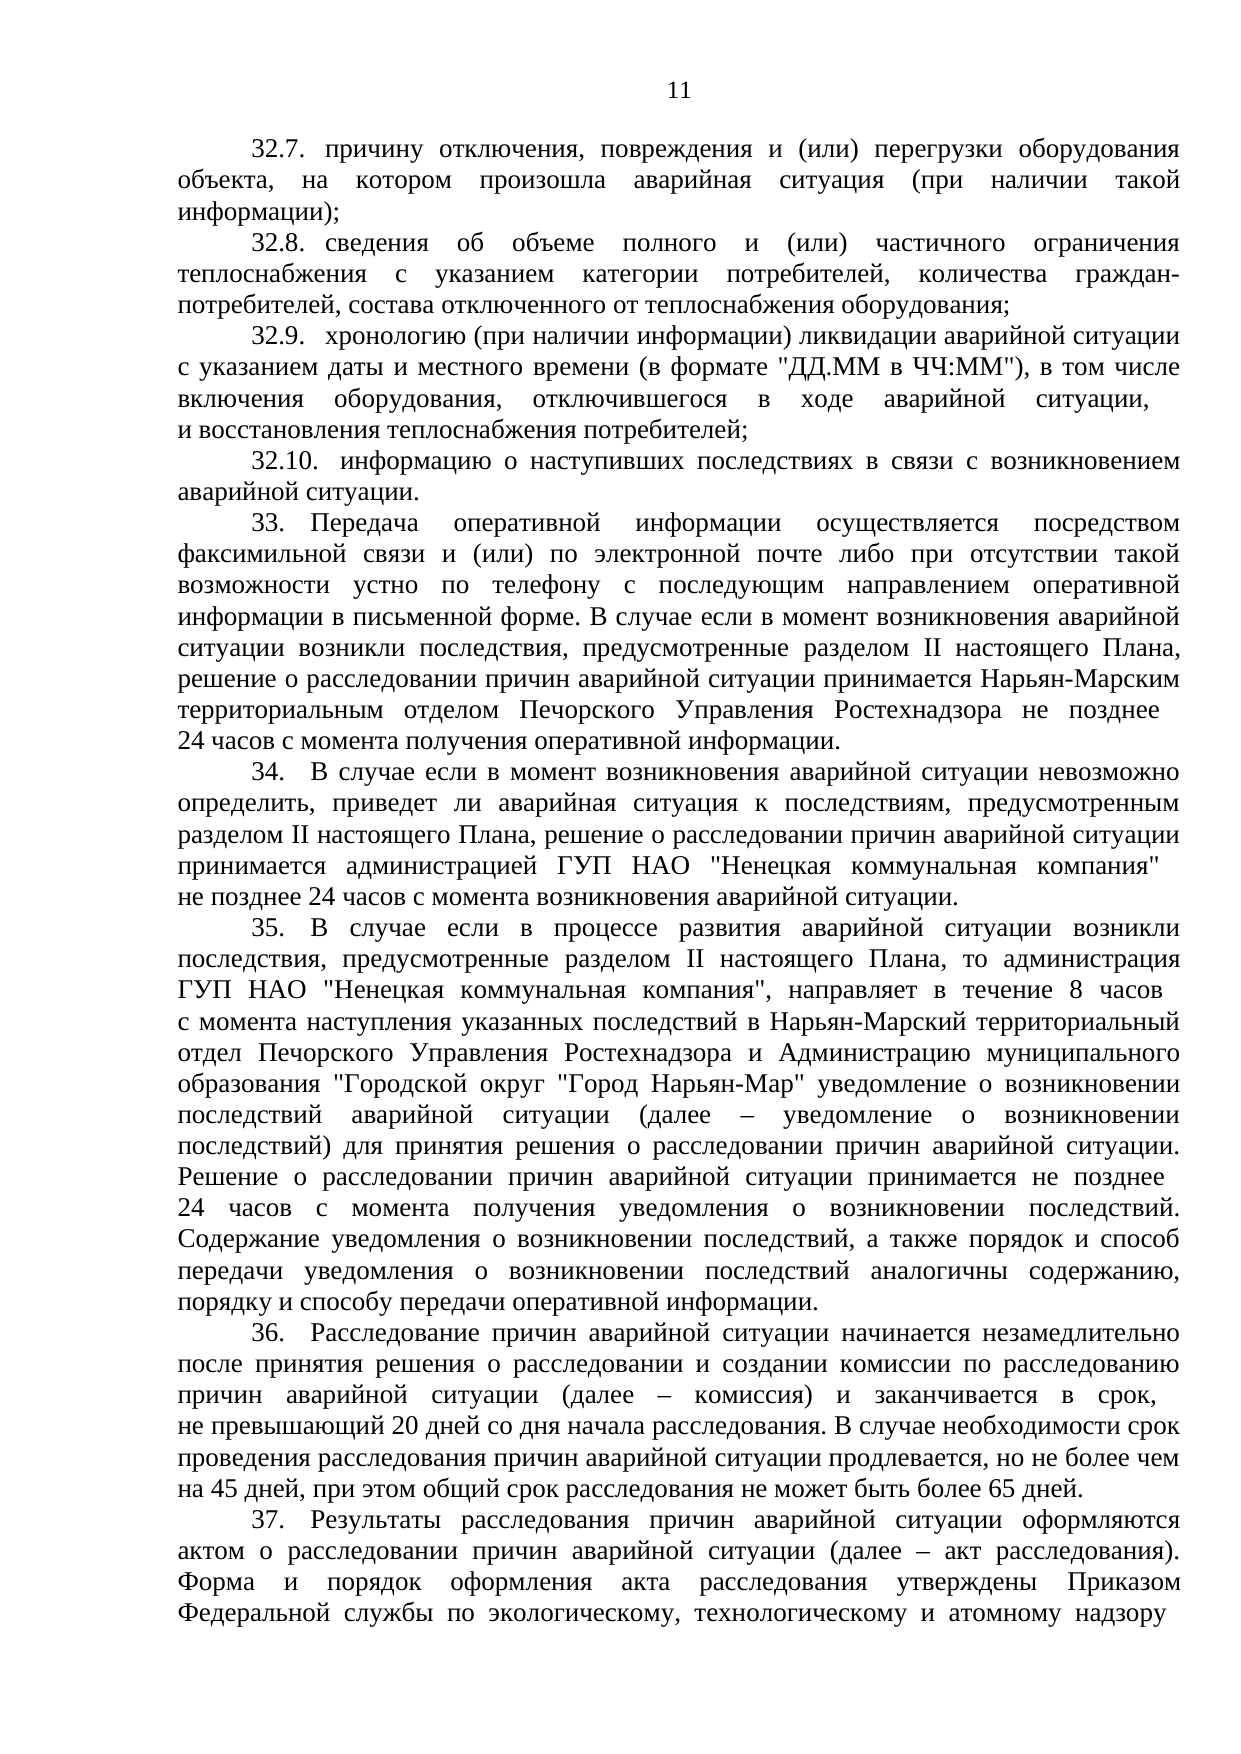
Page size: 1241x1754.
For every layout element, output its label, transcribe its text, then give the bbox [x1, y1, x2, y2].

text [177, 1503, 1181, 1627]
text 32.8. сведения об объеме полного и (или) частичного ограничения теплоснабжения с указанием категории потребителей, количества граждан-потребителей, состава отключенного от теплоснабжения оборудования; [177, 226, 1181, 319]
text 36. Расследование причин аварийной ситуации начинается незамедлительно после принятия решения о расследовании и создании комиссии по расследованию причин аварийной ситуации (далее – комиссия) и заканчивается в срок, не превышающий 20 дней со дня начала расследования. В случае необходимости срок проведения расследования причин аварийной ситуации продлевается, но не более чем на 45 дней, при этом общий срок расследования не может быть более 65 дней. [177, 1316, 1181, 1503]
text 33. Передача оперативной информации осуществляется посредством факсимильной связи и (или) по электронной почте либо при отсутствии такой возможности устно по телефону с последующим направлением оперативной информации в письменной форме. В случае если в момент возникновения аварийной ситуации возникли последствия, предусмотренные разделом II настоящего Плана, решение о расследовании причин аварийной ситуации принимается Нарьян-Марским территориальным отделом Печорского Управления Ростехнадзора не позднее 24 часов с момента получения оперативной информации. [177, 506, 1181, 755]
text 34. В случае если в момент возникновения аварийной ситуации невозможно определить, приведет ли аварийная ситуация к последствиям, предусмотренным разделом II настоящего Плана, решение о расследовании причин аварийной ситуации принимается администрацией ГУП НАО "Ненецкая коммунальная компания" не позднее 24 часов с момента возникновения аварийной ситуации. [177, 755, 1181, 911]
text 32.7. причину отключения, повреждения и (или) перегрузки оборудования объекта, на котором произошла аварийная ситуация (при наличии такой информации); [177, 132, 1181, 226]
text 32.10. информацию о наступивших последствиях в связи с возникновением аварийной ситуации. [177, 444, 1181, 506]
text 35. В случае если в процессе развития аварийной ситуации возникли последствия, предусмотренные разделом II настоящего Плана, то администрация ГУП НАО "Ненецкая коммунальная компания", направляет в течение 8 часов с момента наступления указанных последствий в Нарьян-Марский территориальный отдел Печорского Управления Ростехнадзора и Администрацию муниципального образования "Городской округ "Город Нарьян-Мар" уведомление о возникновении последствий аварийной ситуации (далее – уведомление о возникновении последствий) для принятия решения о расследовании причин аварийной ситуации. Решение о расследовании причин аварийной ситуации принимается не позднее 24 часов с момента получения уведомления о возникновении последствий. Содержание уведомления о возникновении последствий, а также порядок и способ передачи уведомления о возникновении последствий аналогичны содержанию, порядку и способу передачи оперативной информации. [177, 911, 1181, 1316]
text 32.9. хронологию (при наличии информации) ликвидации аварийной ситуации с указанием даты и местного времени (в формате "ДД.ММ в ЧЧ:ММ"), в том числе включения оборудования, отключившегося в ходе аварийной ситуации, и восстановления теплоснабжения потребителей; [177, 319, 1181, 444]
